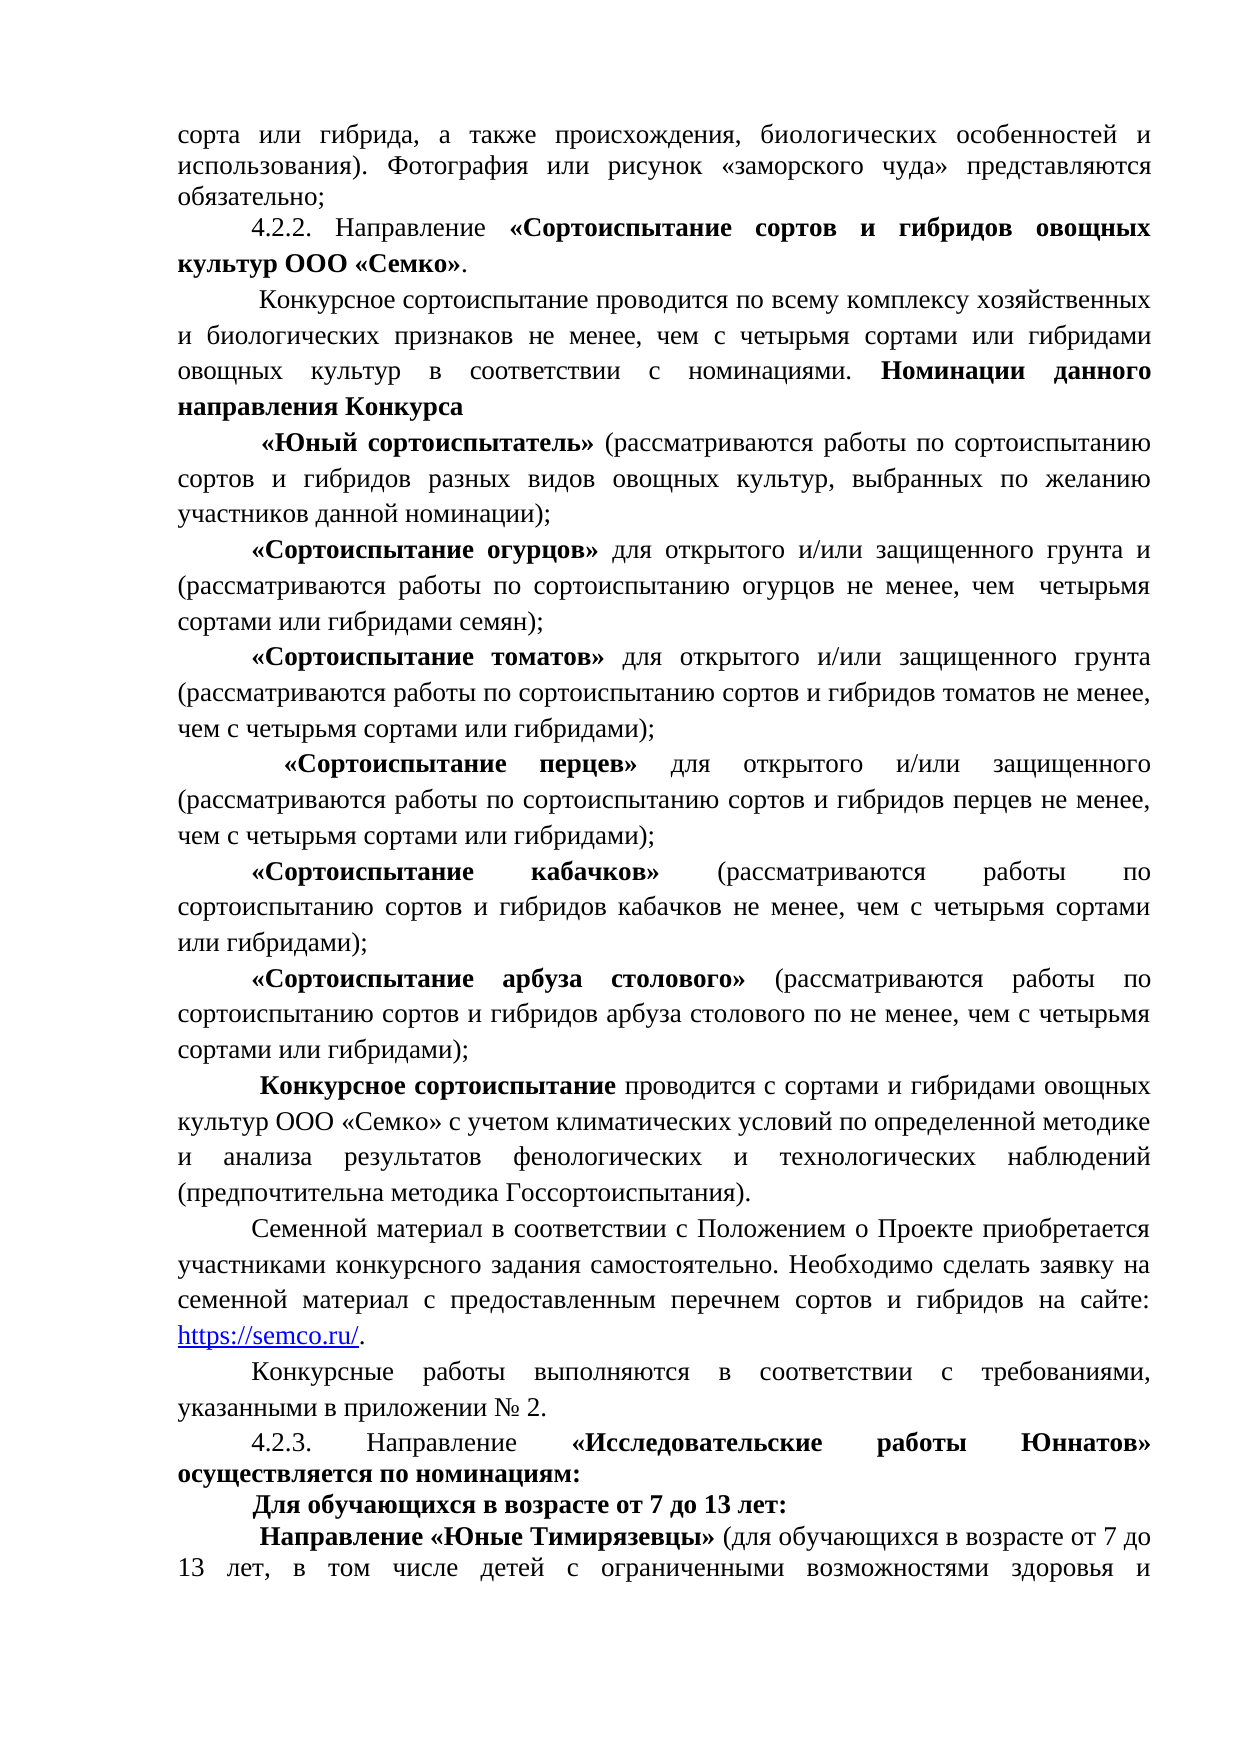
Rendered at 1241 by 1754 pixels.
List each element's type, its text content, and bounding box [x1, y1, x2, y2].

text «Сортоиспытание перцев» для открытого и/или защищенного (рассматриваются работы по сортоиспытанию сортов и гибридов перцев не менее, чем c четырьмя сортами или гибридами); [177, 747, 1152, 850]
text 4.2.3. Направление «Исследовательские работы Юннатов» осуществляется по номинациям: [177, 1426, 1152, 1489]
text Конкурсное сортоиспытание проводится с сортами и гибридами овощных культур ООО «Семко» с учетом климатических условий по определенной методике и анализа результатов фенологических и технологических наблюдений (предпочтительна методика Госсортоиспытания). [177, 1172, 1152, 1207]
text «Юный сортоиспытатель» (рассматриваются работы по сортоиспытанию сортов и гибридов разных видов овощных культур, выбранных по желанию участников данной номинации); [177, 426, 1152, 528]
text Конкурсное сортоиспытание проводится с сортами и гибридами овощных культур ООО «Семко» с учетом климатических условий по определенной методике и анализа результатов фенологических и технологических наблюдений (предпочтительна методика Госсортоиспытания). [177, 1069, 1152, 1141]
text «Сортоиспытание томатов» для открытого и/или защищенного грунта (рассматриваются работы по сортоиспытанию сортов и гибридов томатов не менее, чем c четырьмя сортами или гибридами); [177, 640, 1152, 743]
text Конкурсные работы выполняются в соответствии с требованиями, указанными в приложении № 2. [177, 1355, 1152, 1422]
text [177, 118, 1152, 212]
text 4.2.2. Направление «Сортоиспытание сортов и гибридов овощных культур ООО «Семко». [177, 212, 1152, 278]
text Семенной материал в соответствии с Положением о Проекте приобретается участниками конкурсного задания самостоятельно. Необходимо сделать заявку на семенной материал с предоставленным перечнем сортов и гибридов на сайте: https://semco.ru/. [177, 1212, 1152, 1248]
text Конкурсное сортоиспытание проводится по всему комплексу хозяйственных и биологических признаков не менее, чем c четырьмя сортами или гибридами овощных культур в соответствии с номинациями. Номинации данного направления Конкурса [177, 283, 1152, 421]
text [177, 1520, 1152, 1582]
text «Сортоиспытание огурцов» для открытого и/или защищенного грунта и (рассматриваются работы по сортоиспытанию огурцов не менее, чем четырьмя сортами или гибридами семян); [177, 533, 1152, 636]
text «Сортоиспытание арбуза столового» (рассматриваются работы по сортоиспытанию сортов и гибридов арбуза столового по не менее, чем c четырьмя сортами или гибридами); [177, 962, 1152, 1064]
text Семенной материал в соответствии с Положением о Проекте приобретается участниками конкурсного задания самостоятельно. Необходимо сделать заявку на семенной материал с предоставленным перечнем сортов и гибридов на сайте: https://semco.ru/. [177, 1314, 1152, 1350]
text Для обучающихся в возрасте от 7 до 13 лет: [177, 1489, 1152, 1520]
text «Сортоиспытание кабачков» (рассматриваются работы по сортоиспытанию сортов и гибридов кабачков не менее, чем c четырьмя сортами или гибридами); [177, 855, 1152, 957]
